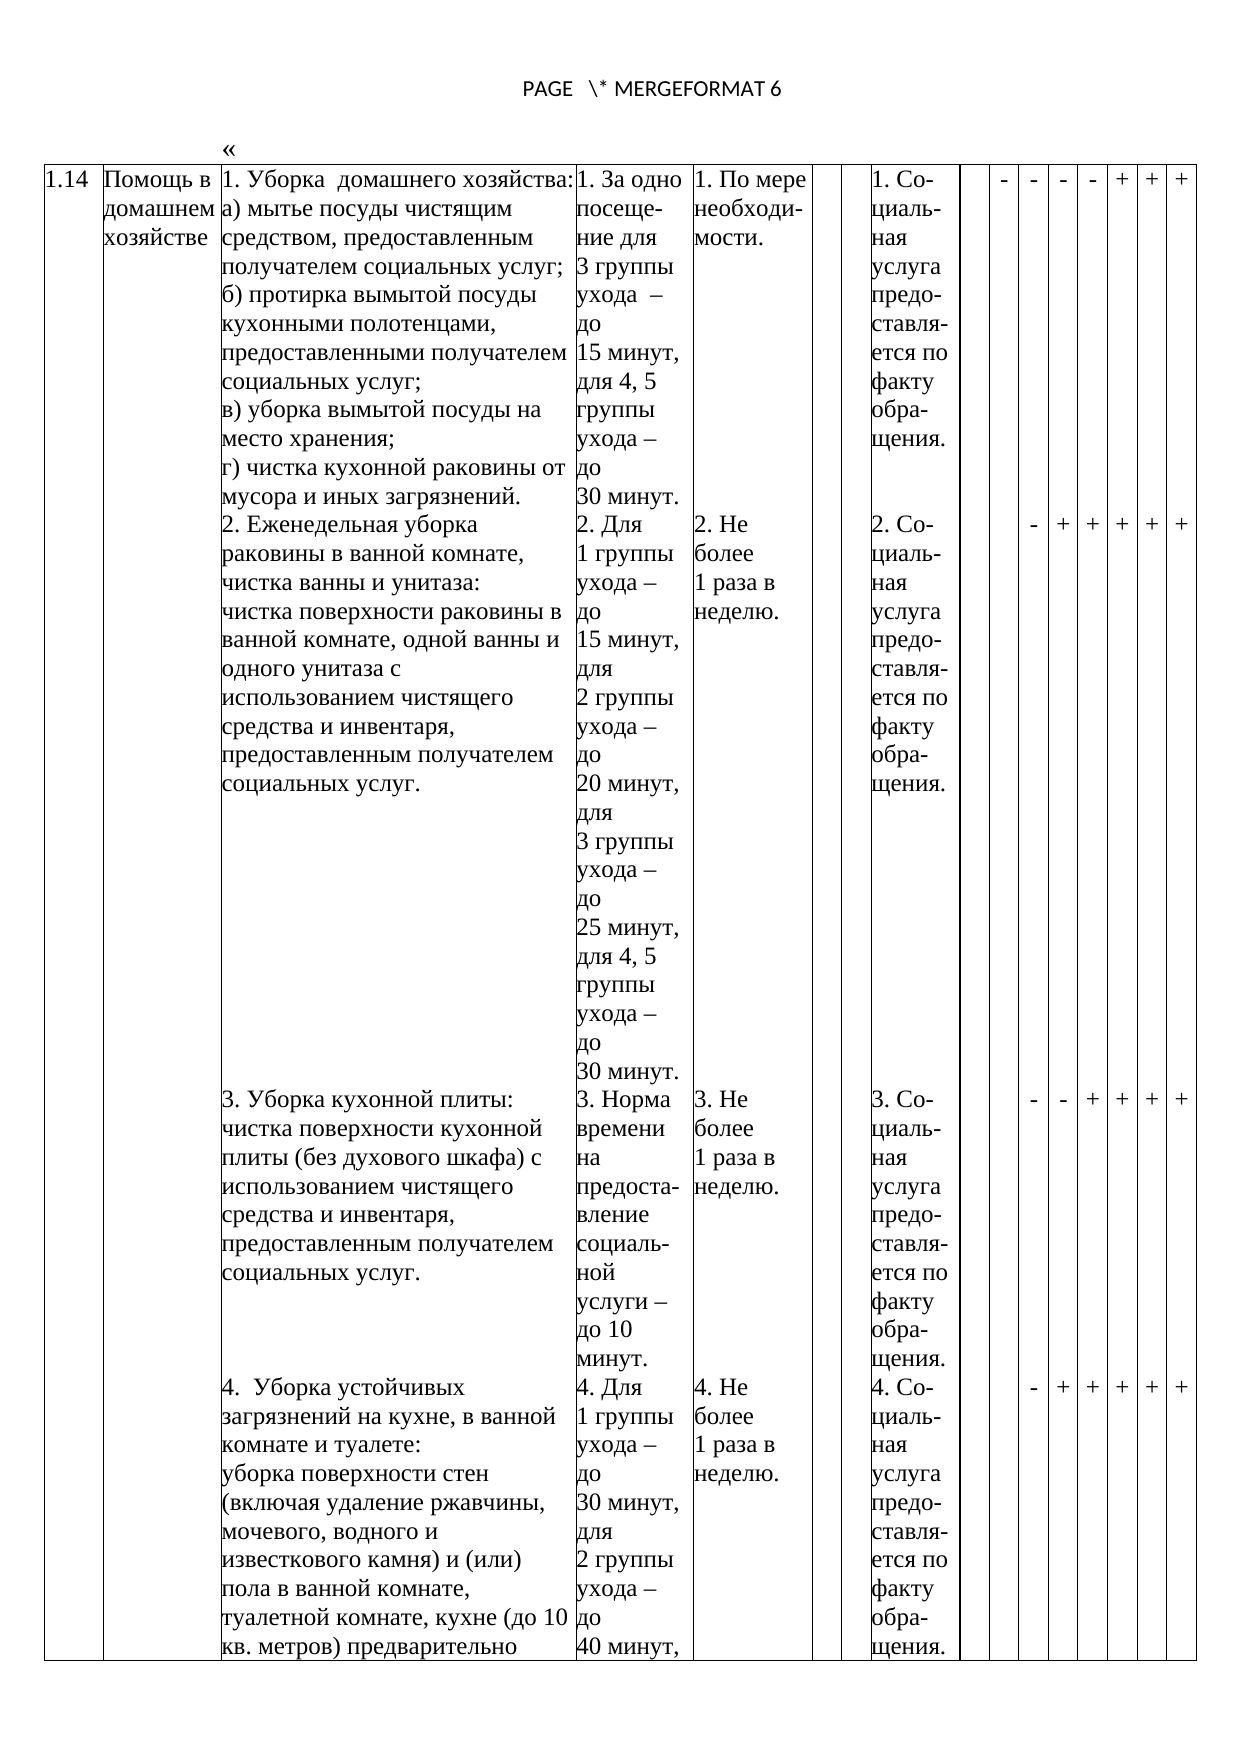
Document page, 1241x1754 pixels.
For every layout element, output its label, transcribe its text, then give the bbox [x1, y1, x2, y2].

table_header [872, 165, 959, 1659]
table_header - [990, 165, 1018, 1659]
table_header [577, 165, 693, 1659]
table_header - + - + + + + - - [1049, 165, 1077, 1659]
table_header [961, 165, 989, 1659]
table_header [694, 165, 812, 1659]
table_header 1.14 [45, 165, 103, 1659]
table_header [813, 165, 841, 1659]
table_header - - - - - - - - - [1019, 165, 1048, 1659]
table_header + + + + + + + + + [1108, 165, 1137, 1659]
text « [148, 130, 1152, 163]
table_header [222, 165, 576, 1659]
table_header [842, 165, 871, 1659]
table_header - + + + + + + + + [1078, 165, 1107, 1659]
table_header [104, 165, 221, 1659]
table_header + + + + + + + + + [1167, 165, 1196, 1659]
table_header + + + + + + + + + [1138, 165, 1166, 1659]
